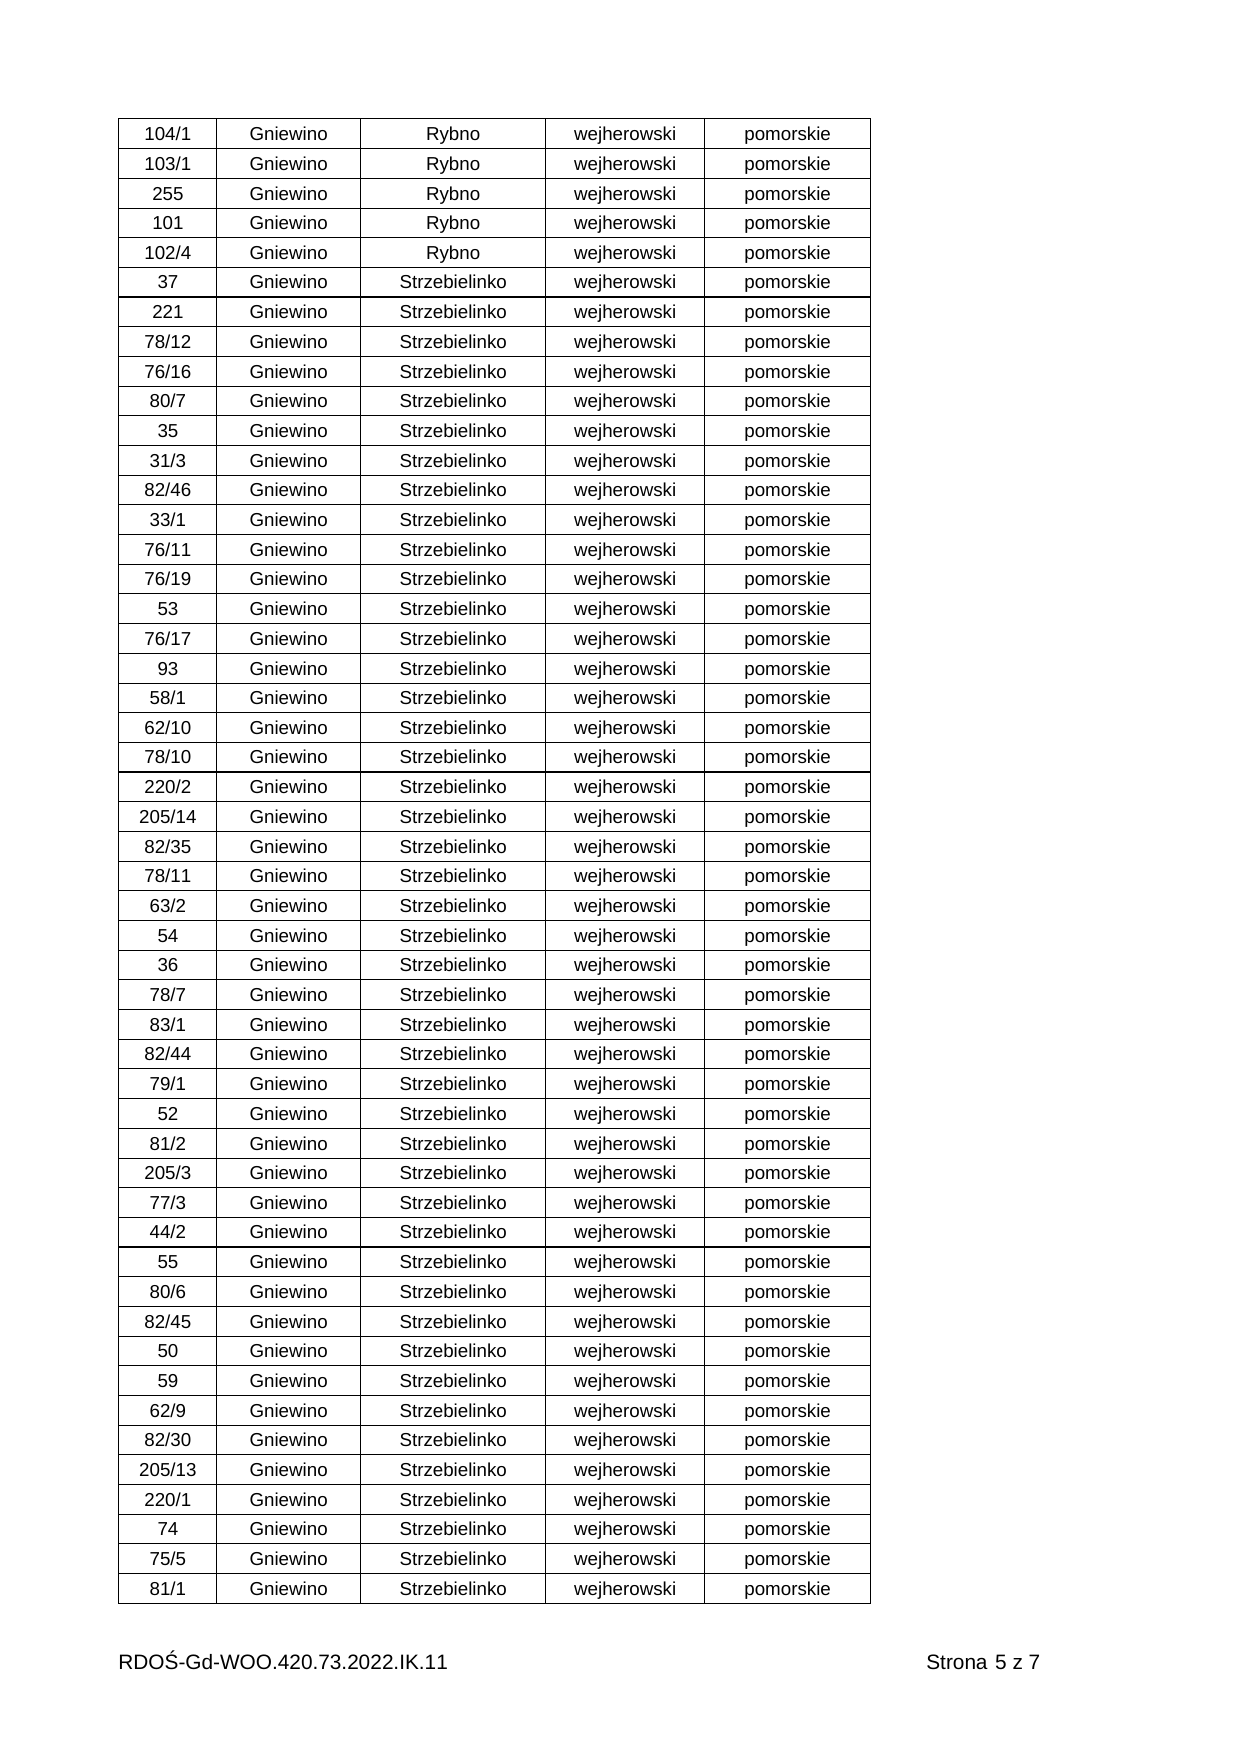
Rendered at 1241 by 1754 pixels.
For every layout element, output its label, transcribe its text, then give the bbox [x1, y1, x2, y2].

table_cell Gniewino [217, 1069, 360, 1098]
table_cell 82/35 [119, 832, 216, 861]
table_cell 44/2 [119, 1218, 216, 1246]
table_cell pomorskie [705, 119, 870, 148]
table_cell pomorskie [705, 713, 870, 742]
table_cell Strzebielinko [361, 1455, 545, 1484]
table_cell 83/1 [119, 1010, 216, 1039]
table_cell 82/45 [119, 1307, 216, 1336]
table_cell Rybno [361, 209, 545, 237]
table_cell pomorskie [705, 1040, 870, 1068]
table_cell pomorskie [705, 298, 870, 326]
table_cell wejherowski [546, 446, 704, 474]
table_cell pomorskie [705, 951, 870, 979]
table_cell 78/12 [119, 327, 216, 356]
table_cell pomorskie [705, 1426, 870, 1454]
table_cell Strzebielinko [361, 446, 545, 474]
table_cell Gniewino [217, 1426, 360, 1454]
table_cell Gniewino [217, 1129, 360, 1157]
table_cell Gniewino [217, 1366, 360, 1395]
table_cell Gniewino [217, 268, 360, 296]
table_cell wejherowski [546, 1218, 704, 1246]
table_cell Gniewino [217, 387, 360, 415]
table_cell Strzebielinko [361, 1337, 545, 1365]
table_cell Gniewino [217, 119, 360, 148]
table_cell pomorskie [705, 862, 870, 890]
table_cell Gniewino [217, 1248, 360, 1276]
table_cell Gniewino [217, 1010, 360, 1039]
table_cell Strzebielinko [361, 1277, 545, 1306]
table_cell pomorskie [705, 1455, 870, 1484]
table_cell 81/1 [119, 1574, 216, 1603]
table_cell 33/1 [119, 505, 216, 534]
table_cell Gniewino [217, 1277, 360, 1306]
table_cell Gniewino [217, 149, 360, 178]
table_cell Strzebielinko [361, 1159, 545, 1187]
table_cell pomorskie [705, 268, 870, 296]
table_cell 220/2 [119, 773, 216, 801]
table_cell pomorskie [705, 1366, 870, 1395]
table_cell wejherowski [546, 387, 704, 415]
table_cell 255 [119, 179, 216, 207]
table_cell pomorskie [705, 387, 870, 415]
table_cell 50 [119, 1337, 216, 1365]
table_cell wejherowski [546, 327, 704, 356]
table_cell pomorskie [705, 416, 870, 445]
table_cell Strzebielinko [361, 1307, 545, 1336]
table_cell wejherowski [546, 268, 704, 296]
table_cell pomorskie [705, 535, 870, 564]
table_cell 59 [119, 1366, 216, 1395]
table_cell 76/17 [119, 624, 216, 653]
table_cell wejherowski [546, 1544, 704, 1573]
table_cell pomorskie [705, 446, 870, 474]
table_cell Rybno [361, 238, 545, 267]
table_cell 82/46 [119, 476, 216, 504]
table_cell Strzebielinko [361, 505, 545, 534]
table_cell 78/10 [119, 743, 216, 771]
table_cell 54 [119, 921, 216, 949]
table_cell Gniewino [217, 1040, 360, 1068]
table_cell wejherowski [546, 416, 704, 445]
table_cell 205/3 [119, 1159, 216, 1187]
table_cell Gniewino [217, 505, 360, 534]
table_cell 82/44 [119, 1040, 216, 1068]
table_cell pomorskie [705, 624, 870, 653]
table_cell pomorskie [705, 594, 870, 623]
table_cell wejherowski [546, 238, 704, 267]
table_cell 205/14 [119, 802, 216, 831]
table_cell pomorskie [705, 1010, 870, 1039]
table_cell pomorskie [705, 743, 870, 771]
table_cell pomorskie [705, 1099, 870, 1128]
table_cell 31/3 [119, 446, 216, 474]
table_cell pomorskie [705, 565, 870, 593]
table_cell pomorskie [705, 832, 870, 861]
table_cell pomorskie [705, 1307, 870, 1336]
table_cell 62/10 [119, 713, 216, 742]
table_cell 53 [119, 594, 216, 623]
table_cell Gniewino [217, 179, 360, 207]
table_cell 82/30 [119, 1426, 216, 1454]
table_cell 220/1 [119, 1485, 216, 1514]
table_cell Strzebielinko [361, 357, 545, 386]
table_cell pomorskie [705, 802, 870, 831]
table_cell wejherowski [546, 1069, 704, 1098]
table_cell Strzebielinko [361, 624, 545, 653]
table_cell Strzebielinko [361, 773, 545, 801]
table_cell wejherowski [546, 891, 704, 920]
table_cell Strzebielinko [361, 1010, 545, 1039]
table_cell Gniewino [217, 476, 360, 504]
table_cell 62/9 [119, 1396, 216, 1424]
table_cell wejherowski [546, 1159, 704, 1187]
table_cell Strzebielinko [361, 565, 545, 593]
table_cell wejherowski [546, 476, 704, 504]
table_cell Strzebielinko [361, 1040, 545, 1068]
table_cell Gniewino [217, 802, 360, 831]
table_cell pomorskie [705, 505, 870, 534]
table_cell Strzebielinko [361, 743, 545, 771]
table_cell pomorskie [705, 327, 870, 356]
table_cell Strzebielinko [361, 1366, 545, 1395]
table_cell wejherowski [546, 654, 704, 682]
table_cell wejherowski [546, 1099, 704, 1128]
table_cell Strzebielinko [361, 1515, 545, 1543]
table_cell Strzebielinko [361, 654, 545, 682]
table_cell Gniewino [217, 209, 360, 237]
table_cell Strzebielinko [361, 921, 545, 949]
table_cell Gniewino [217, 594, 360, 623]
table_cell Gniewino [217, 684, 360, 712]
table_cell pomorskie [705, 980, 870, 1009]
table_cell wejherowski [546, 1455, 704, 1484]
table_cell Gniewino [217, 238, 360, 267]
table_cell Strzebielinko [361, 535, 545, 564]
table_cell Gniewino [217, 1307, 360, 1336]
table_cell wejherowski [546, 921, 704, 949]
table_cell wejherowski [546, 209, 704, 237]
table_cell Gniewino [217, 565, 360, 593]
table_cell wejherowski [546, 951, 704, 979]
table_cell Strzebielinko [361, 832, 545, 861]
table_cell Strzebielinko [361, 1218, 545, 1246]
table_cell pomorskie [705, 476, 870, 504]
table_cell pomorskie [705, 1337, 870, 1365]
table_cell 36 [119, 951, 216, 979]
table_cell pomorskie [705, 149, 870, 178]
table_cell Strzebielinko [361, 387, 545, 415]
table_cell Strzebielinko [361, 268, 545, 296]
table_cell Strzebielinko [361, 1485, 545, 1514]
table_cell pomorskie [705, 1188, 870, 1217]
table_cell Strzebielinko [361, 1544, 545, 1573]
table_cell Gniewino [217, 416, 360, 445]
table_cell 75/5 [119, 1544, 216, 1573]
table_cell Gniewino [217, 743, 360, 771]
table_cell wejherowski [546, 357, 704, 386]
table_cell wejherowski [546, 1188, 704, 1217]
table_cell Strzebielinko [361, 298, 545, 326]
table_cell Gniewino [217, 1337, 360, 1365]
table_cell wejherowski [546, 713, 704, 742]
table_cell wejherowski [546, 1485, 704, 1514]
table_cell pomorskie [705, 209, 870, 237]
table_cell 76/19 [119, 565, 216, 593]
table_cell wejherowski [546, 505, 704, 534]
table_cell wejherowski [546, 149, 704, 178]
table_cell Strzebielinko [361, 1426, 545, 1454]
table_cell Gniewino [217, 535, 360, 564]
table_cell pomorskie [705, 684, 870, 712]
table_cell pomorskie [705, 1515, 870, 1543]
table_cell Strzebielinko [361, 891, 545, 920]
table_cell 81/2 [119, 1129, 216, 1157]
table_cell Rybno [361, 119, 545, 148]
table_cell wejherowski [546, 1515, 704, 1543]
table_cell pomorskie [705, 179, 870, 207]
table_cell wejherowski [546, 535, 704, 564]
table_cell pomorskie [705, 654, 870, 682]
table_cell Gniewino [217, 773, 360, 801]
table_cell Gniewino [217, 891, 360, 920]
table_cell wejherowski [546, 1040, 704, 1068]
table_cell wejherowski [546, 179, 704, 207]
table_cell Strzebielinko [361, 327, 545, 356]
table_cell wejherowski [546, 743, 704, 771]
table_cell wejherowski [546, 802, 704, 831]
table_cell pomorskie [705, 1218, 870, 1246]
table_cell wejherowski [546, 1426, 704, 1454]
table_cell wejherowski [546, 624, 704, 653]
table_cell wejherowski [546, 298, 704, 326]
table_cell Strzebielinko [361, 1574, 545, 1603]
table_cell Gniewino [217, 624, 360, 653]
table_cell Gniewino [217, 1099, 360, 1128]
table_cell 77/3 [119, 1188, 216, 1217]
table_cell Rybno [361, 149, 545, 178]
table_cell Strzebielinko [361, 1396, 545, 1424]
table_cell 103/1 [119, 149, 216, 178]
table_cell Gniewino [217, 327, 360, 356]
table_cell Gniewino [217, 1188, 360, 1217]
table_cell wejherowski [546, 980, 704, 1009]
table_cell pomorskie [705, 773, 870, 801]
table_cell pomorskie [705, 357, 870, 386]
table_cell 35 [119, 416, 216, 445]
table_cell pomorskie [705, 921, 870, 949]
table_cell Strzebielinko [361, 1129, 545, 1157]
table_cell 221 [119, 298, 216, 326]
table_cell Gniewino [217, 654, 360, 682]
table_cell Strzebielinko [361, 1099, 545, 1128]
table_cell 55 [119, 1248, 216, 1276]
table_cell Strzebielinko [361, 862, 545, 890]
table_cell 101 [119, 209, 216, 237]
table_cell Strzebielinko [361, 476, 545, 504]
table_cell Strzebielinko [361, 416, 545, 445]
table_cell pomorskie [705, 1485, 870, 1514]
table_cell 78/11 [119, 862, 216, 890]
table_cell wejherowski [546, 119, 704, 148]
table_cell 78/7 [119, 980, 216, 1009]
table_cell Strzebielinko [361, 1069, 545, 1098]
table_cell Strzebielinko [361, 594, 545, 623]
table_cell 104/1 [119, 119, 216, 148]
table_cell Gniewino [217, 298, 360, 326]
table_cell Gniewino [217, 862, 360, 890]
table_cell Gniewino [217, 446, 360, 474]
table_cell pomorskie [705, 1544, 870, 1573]
table_cell Gniewino [217, 1455, 360, 1484]
table_cell 37 [119, 268, 216, 296]
table_cell wejherowski [546, 1010, 704, 1039]
table_cell pomorskie [705, 1069, 870, 1098]
table_cell wejherowski [546, 565, 704, 593]
table_cell wejherowski [546, 1277, 704, 1306]
table_cell wejherowski [546, 594, 704, 623]
table_cell pomorskie [705, 1159, 870, 1187]
table_cell wejherowski [546, 862, 704, 890]
table_cell 80/7 [119, 387, 216, 415]
table_cell wejherowski [546, 1574, 704, 1603]
table_cell pomorskie [705, 1277, 870, 1306]
table_cell wejherowski [546, 1366, 704, 1395]
table_cell Gniewino [217, 713, 360, 742]
table_cell Gniewino [217, 1574, 360, 1603]
table_cell Strzebielinko [361, 1248, 545, 1276]
table_cell Strzebielinko [361, 980, 545, 1009]
table_cell 63/2 [119, 891, 216, 920]
table_cell 102/4 [119, 238, 216, 267]
table_cell wejherowski [546, 1396, 704, 1424]
table_cell Gniewino [217, 357, 360, 386]
table_cell Gniewino [217, 1544, 360, 1573]
table_cell Strzebielinko [361, 1188, 545, 1217]
table_cell 79/1 [119, 1069, 216, 1098]
table_cell pomorskie [705, 1574, 870, 1603]
table_cell pomorskie [705, 238, 870, 267]
table_cell 58/1 [119, 684, 216, 712]
table_cell wejherowski [546, 832, 704, 861]
table_cell pomorskie [705, 1248, 870, 1276]
table_cell Strzebielinko [361, 684, 545, 712]
table_cell Gniewino [217, 921, 360, 949]
table_cell Gniewino [217, 832, 360, 861]
table_cell Gniewino [217, 951, 360, 979]
table_cell wejherowski [546, 1129, 704, 1157]
table_cell 52 [119, 1099, 216, 1128]
table_cell 74 [119, 1515, 216, 1543]
table_cell wejherowski [546, 1248, 704, 1276]
table_cell Gniewino [217, 980, 360, 1009]
table_cell pomorskie [705, 1129, 870, 1157]
table_cell Gniewino [217, 1218, 360, 1246]
table_cell Gniewino [217, 1485, 360, 1514]
table_cell Strzebielinko [361, 713, 545, 742]
table_cell Strzebielinko [361, 951, 545, 979]
table_cell 80/6 [119, 1277, 216, 1306]
table_cell wejherowski [546, 684, 704, 712]
table_cell Gniewino [217, 1515, 360, 1543]
table_cell 76/11 [119, 535, 216, 564]
table_cell Strzebielinko [361, 802, 545, 831]
table_cell wejherowski [546, 773, 704, 801]
table_cell 76/16 [119, 357, 216, 386]
table_cell wejherowski [546, 1307, 704, 1336]
table_cell wejherowski [546, 1337, 704, 1365]
table_cell 93 [119, 654, 216, 682]
table_cell pomorskie [705, 891, 870, 920]
table_cell Gniewino [217, 1159, 360, 1187]
table_cell Rybno [361, 179, 545, 207]
table_cell 205/13 [119, 1455, 216, 1484]
table_cell pomorskie [705, 1396, 870, 1424]
table_cell Gniewino [217, 1396, 360, 1424]
